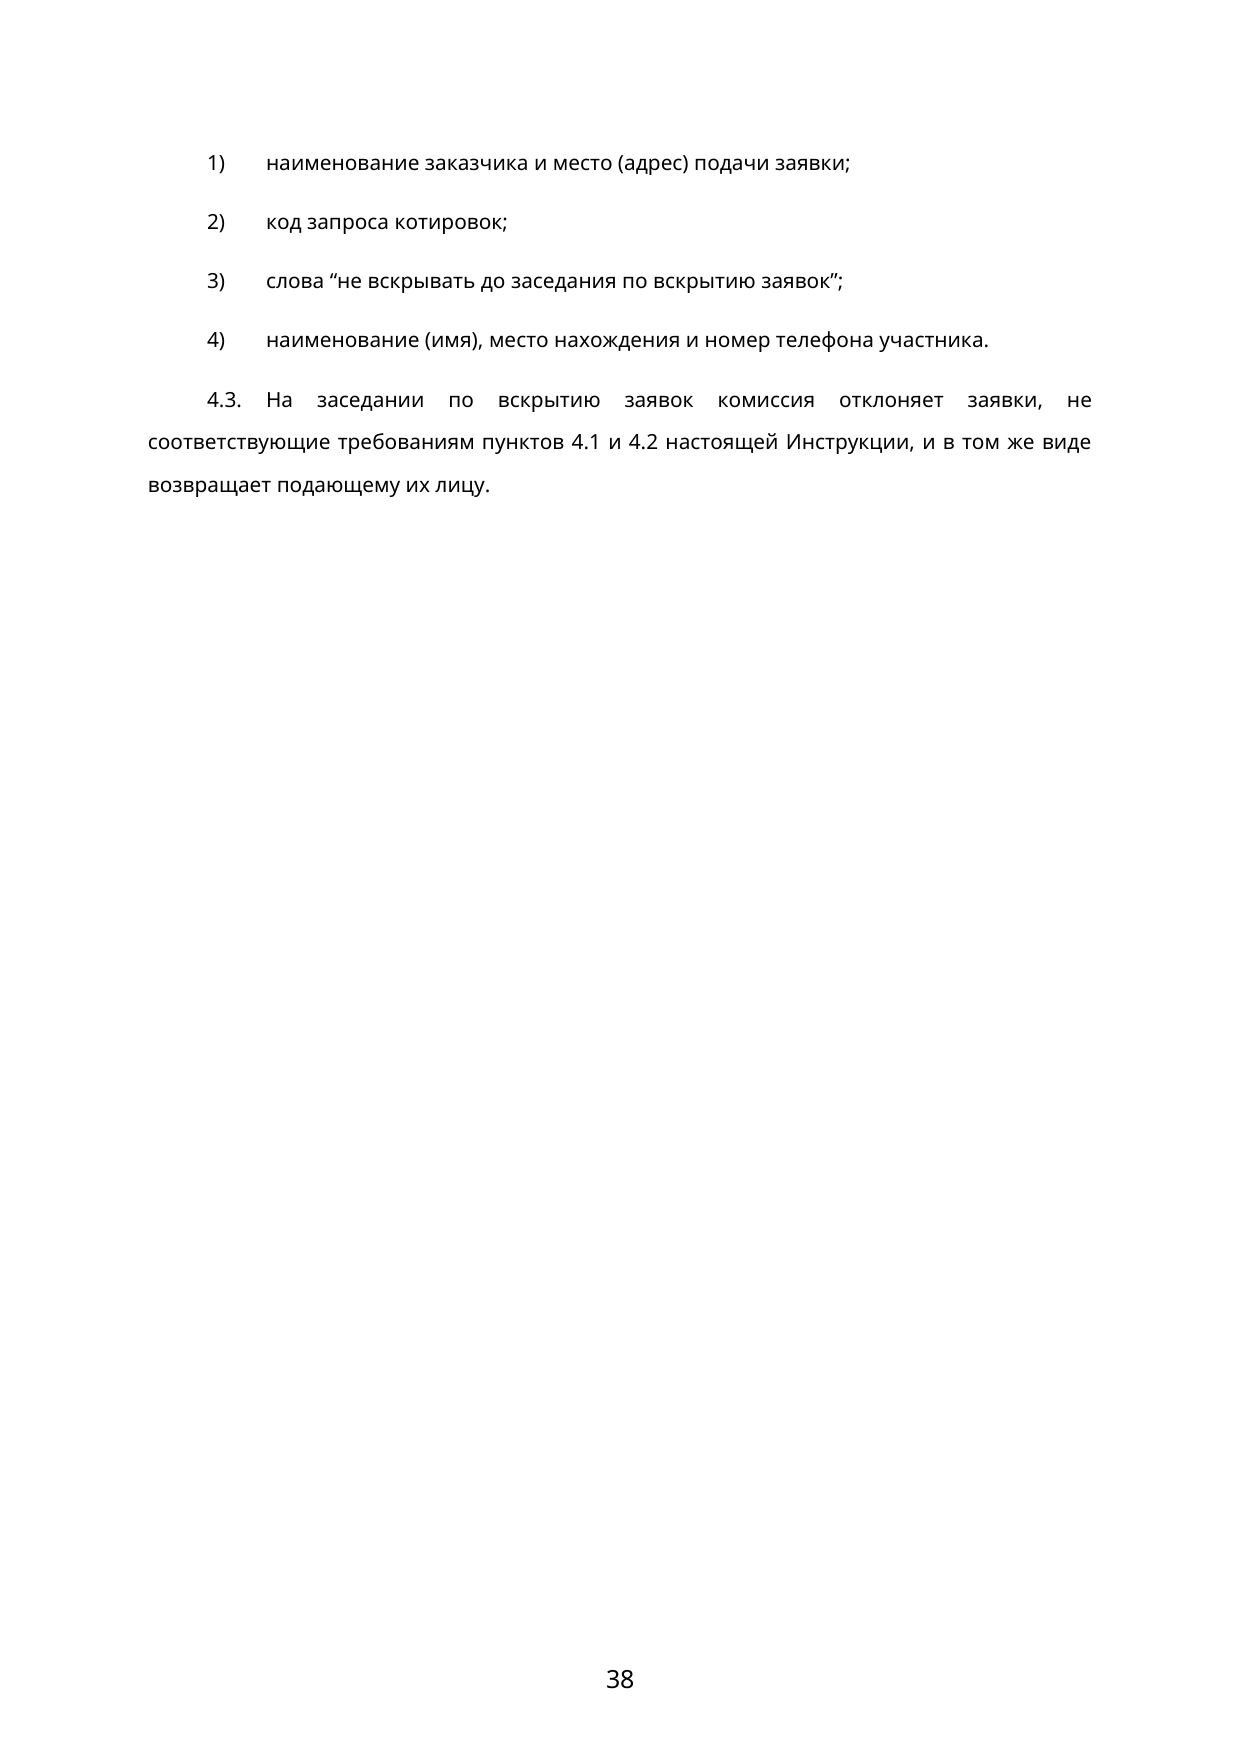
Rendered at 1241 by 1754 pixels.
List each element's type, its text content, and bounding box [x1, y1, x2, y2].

text 1) наименование заказчика и место (адрес) подачи заявки; [148, 148, 1092, 176]
text 2) код запроса котировок; [148, 207, 1092, 235]
text 4.3. На заседании по вскрытию заявок комиссия отклоняет заявки, не соответствующие требованиям пунктов 4.1 и 4.2 настоящей Инструкции, и в том же виде возвращает подающему их лицу. [148, 385, 1092, 498]
text 4) наименование (имя), место нахождения и номер телефона участника. [148, 326, 1092, 354]
text 3) слова “не вскрывать до заседания по вскрытию заявок”; [148, 266, 1092, 295]
